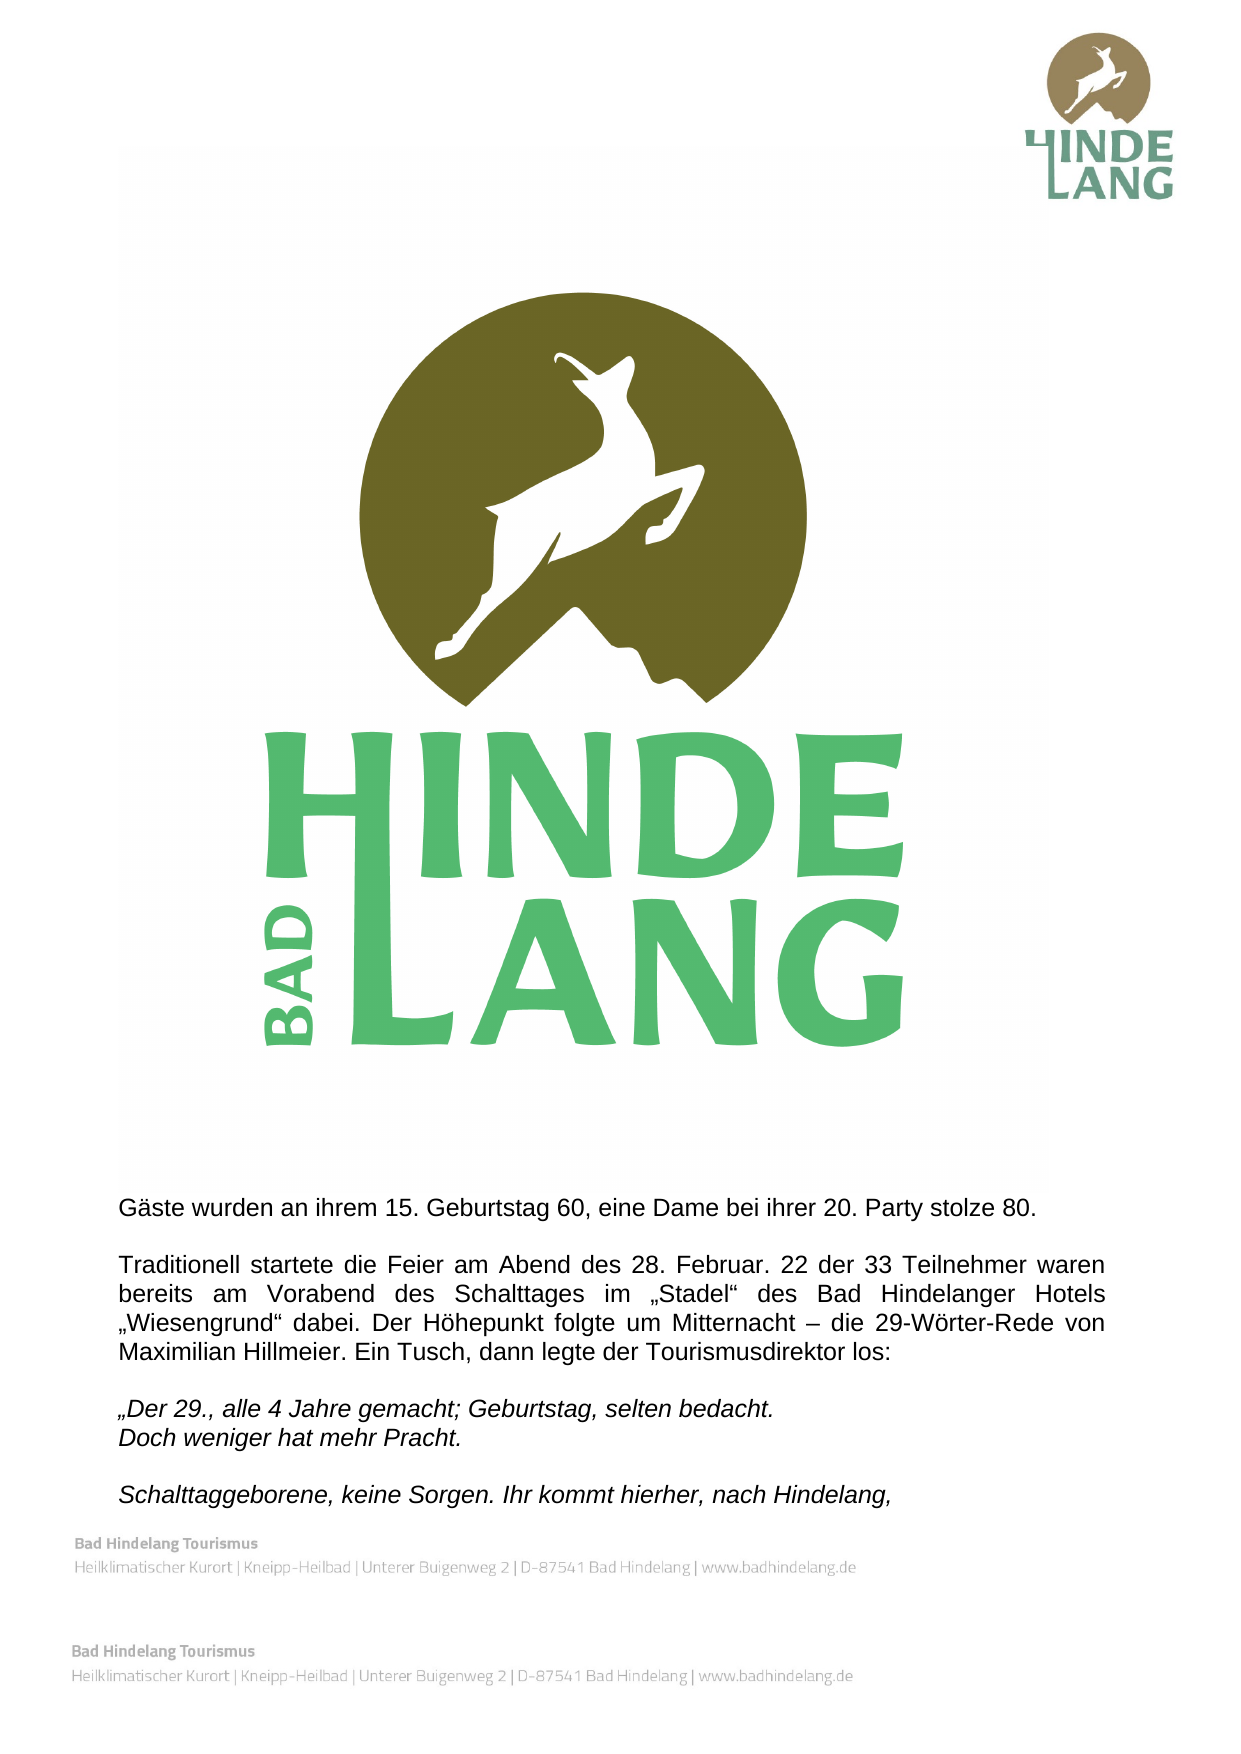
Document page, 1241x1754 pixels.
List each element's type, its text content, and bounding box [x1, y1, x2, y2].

text Schalttaggeborene, keine Sorgen. Ihr kommt hierher, nach Hindelang, [118, 1480, 1078, 1509]
text Doch weniger hat mehr Pracht. [118, 1423, 1078, 1452]
text „Der 29., alle 4 Jahre gemacht; Geburtstag, selten bedacht. [118, 1394, 1078, 1423]
picture [0, 0, 1241, 1752]
text Traditionell startete die Feier am Abend des 28. Februar. 22 der 33 Teilnehmer waren bereits am Vorabend des Schalttages im „Stadel“ des Bad Hindelanger Hotels „Wiesengrund“ dabei. Der Höhepunkt folgte um Mitternacht – die 29-Wörter-Rede von Maximilian Hillmeier. Ein Tusch, dann legte der Tourismusdirektor los: [118, 1250, 1107, 1365]
text Kleiner aber feiner Unterschied zu einem Klassentreffen – die Geburtstagsfeier in Bad Hindelang war erneut eine Mehr-Generationen-Party. Der älteste Teilnehmer feierte seinen 22. echten Geburtstag und wurde 88 Jahre alt, die jüngste Teilnehmerin wurde an ihrem 6. Geburtstag 24. Darüber hinaus standen gleich fünf runde Geburtstage an – vier Gäste wurden an ihrem 15. Geburtstag 60, eine Dame bei ihrer 20. Party stolze 80. [118, 1193, 1107, 1222]
